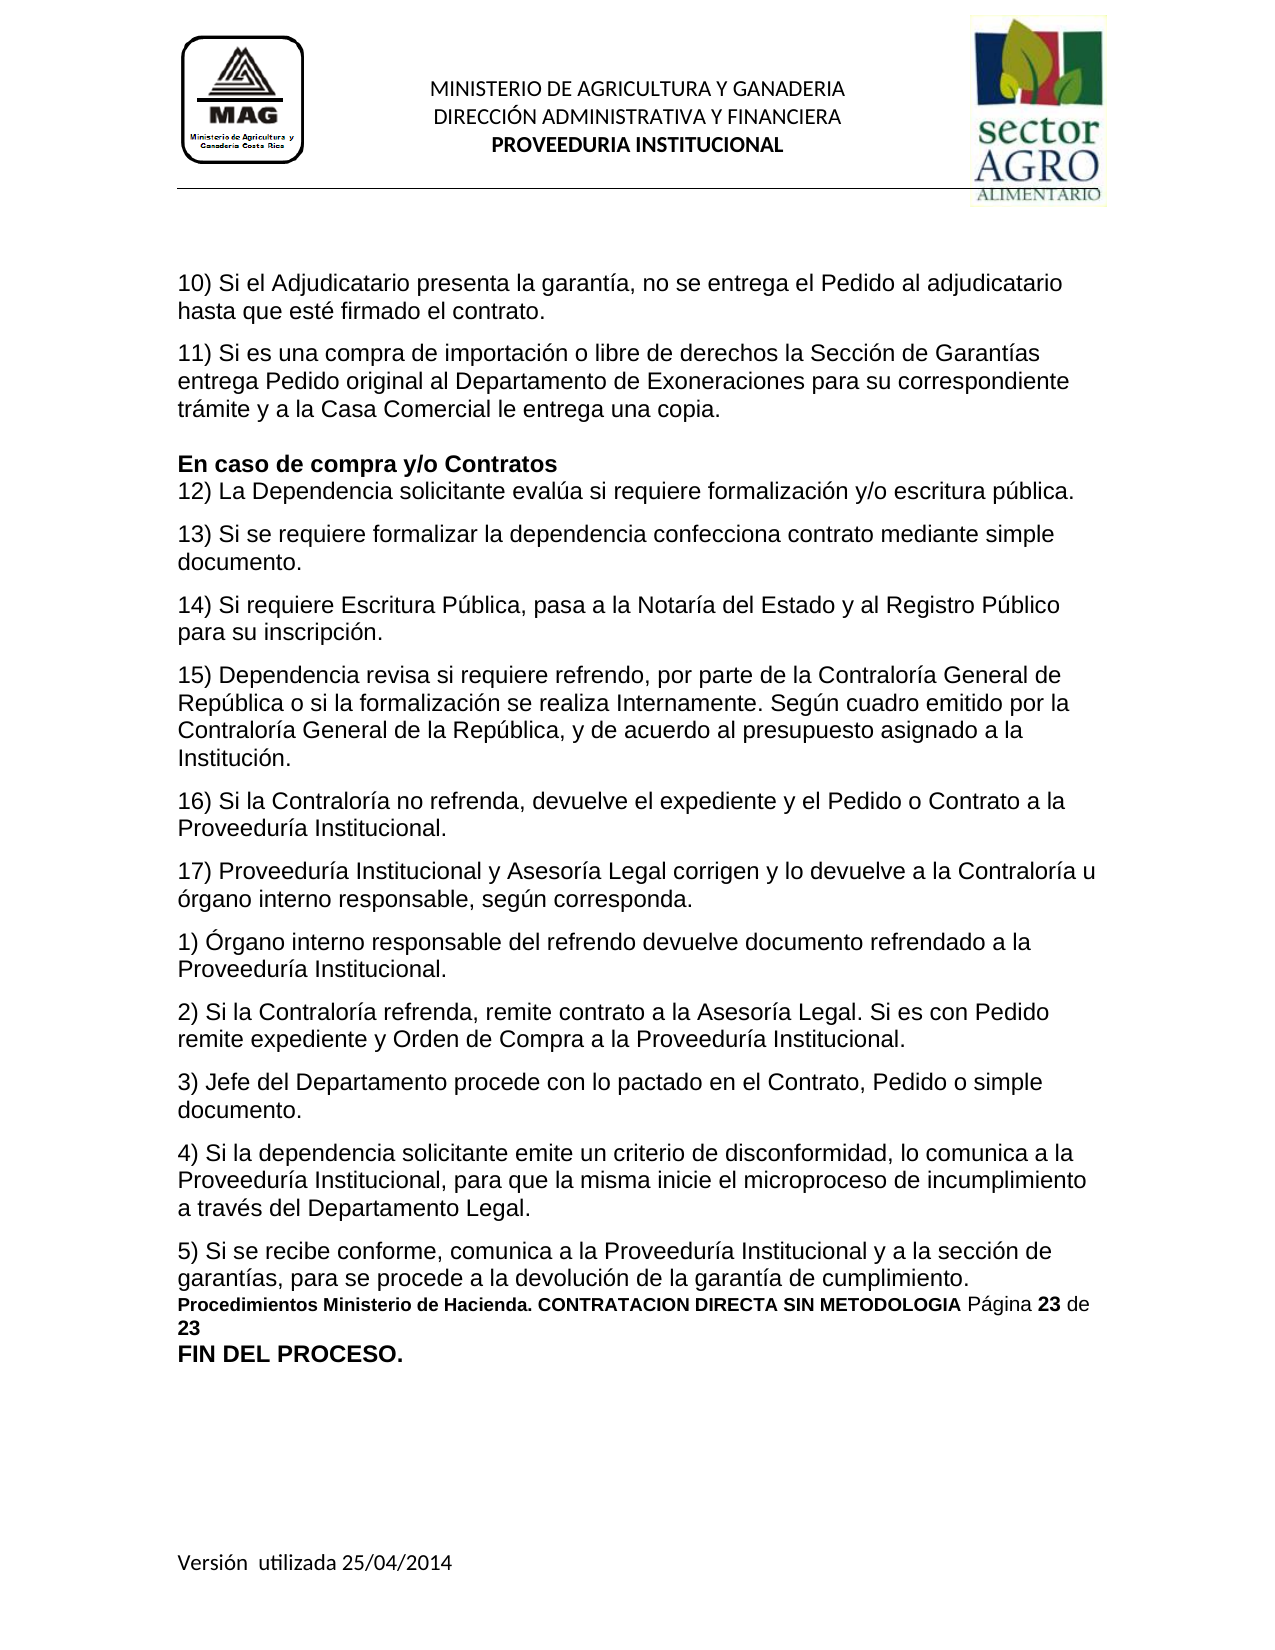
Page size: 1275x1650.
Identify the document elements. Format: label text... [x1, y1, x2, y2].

text 11) Si es una compra de importación o libre de derechos la Sección de Garantías entrega Pedido original al Departamento de Exoneraciones para su correspondiente trámite y a la Casa Comercial le entrega una copia. [177, 339, 1098, 422]
text 14) Si requiere Escritura Pública, pasa a la Notaría del Estado y al Registro Público para su inscripción. [177, 591, 1098, 646]
text 1) Órgano interno responsable del refrendo devuelve documento refrendado a la Proveeduría Institucional. [177, 927, 1098, 983]
text Procedimientos Ministerio de Hacienda. CONTRATACION DIRECTA SIN METODOLOGIA Página 23 de 23 [177, 1292, 1098, 1340]
text 5) Si se recibe conforme, comunica a la Proveeduría Institucional y a la sección de garantías, para se procede a la devolución de la garantía de cumplimiento. [177, 1237, 1098, 1292]
text 16) Si la Contraloría no refrenda, devuelve el expediente y el Pedido o Contrato a la Proveeduría Institucional. [177, 787, 1098, 842]
text 12) La Dependencia solicitante evalúa si requiere formalización y/o escritura pública. [177, 477, 1098, 505]
text 2) Si la Contraloría refrenda, remite contrato a la Asesoría Legal. Si es con Pedido remite expediente y Orden de Compra a la Proveeduría Institucional. [177, 998, 1098, 1053]
picture [177, 29, 309, 164]
text 13) Si se requiere formalizar la dependencia confecciona contrato mediante simple documento. [177, 520, 1098, 575]
text 3) Jefe del Departamento procede con lo pactado en el Contrato, Pedido o simple documento. [177, 1068, 1098, 1123]
picture [970, 15, 1107, 207]
text 17) Proveeduría Institucional y Asesoría Legal corrigen y lo devuelve a la Contraloría u órgano interno responsable, según corresponda. [177, 857, 1098, 912]
text En caso de compra y/o Contratos [177, 450, 1098, 477]
text 15) Dependencia revisa si requiere refrendo, por parte de la Contraloría General de República o si la formalización se realiza Internamente. Según cuadro emitido por la Contraloría General de la República, y de acuerdo al presupuesto asignado a la Institución. [177, 661, 1098, 771]
text FIN DEL PROCESO. [177, 1340, 1098, 1367]
text 10) Si el Adjudicatario presenta la garantía, no se entrega el Pedido al adjudicatario hasta que esté firmado el contrato. [177, 269, 1098, 324]
text 4) Si la dependencia solicitante emite un criterio de disconformidad, lo comunica a la Proveeduría Institucional, para que la misma inicie el microproceso de incumplimiento a través del Departamento Legal. [177, 1139, 1098, 1221]
